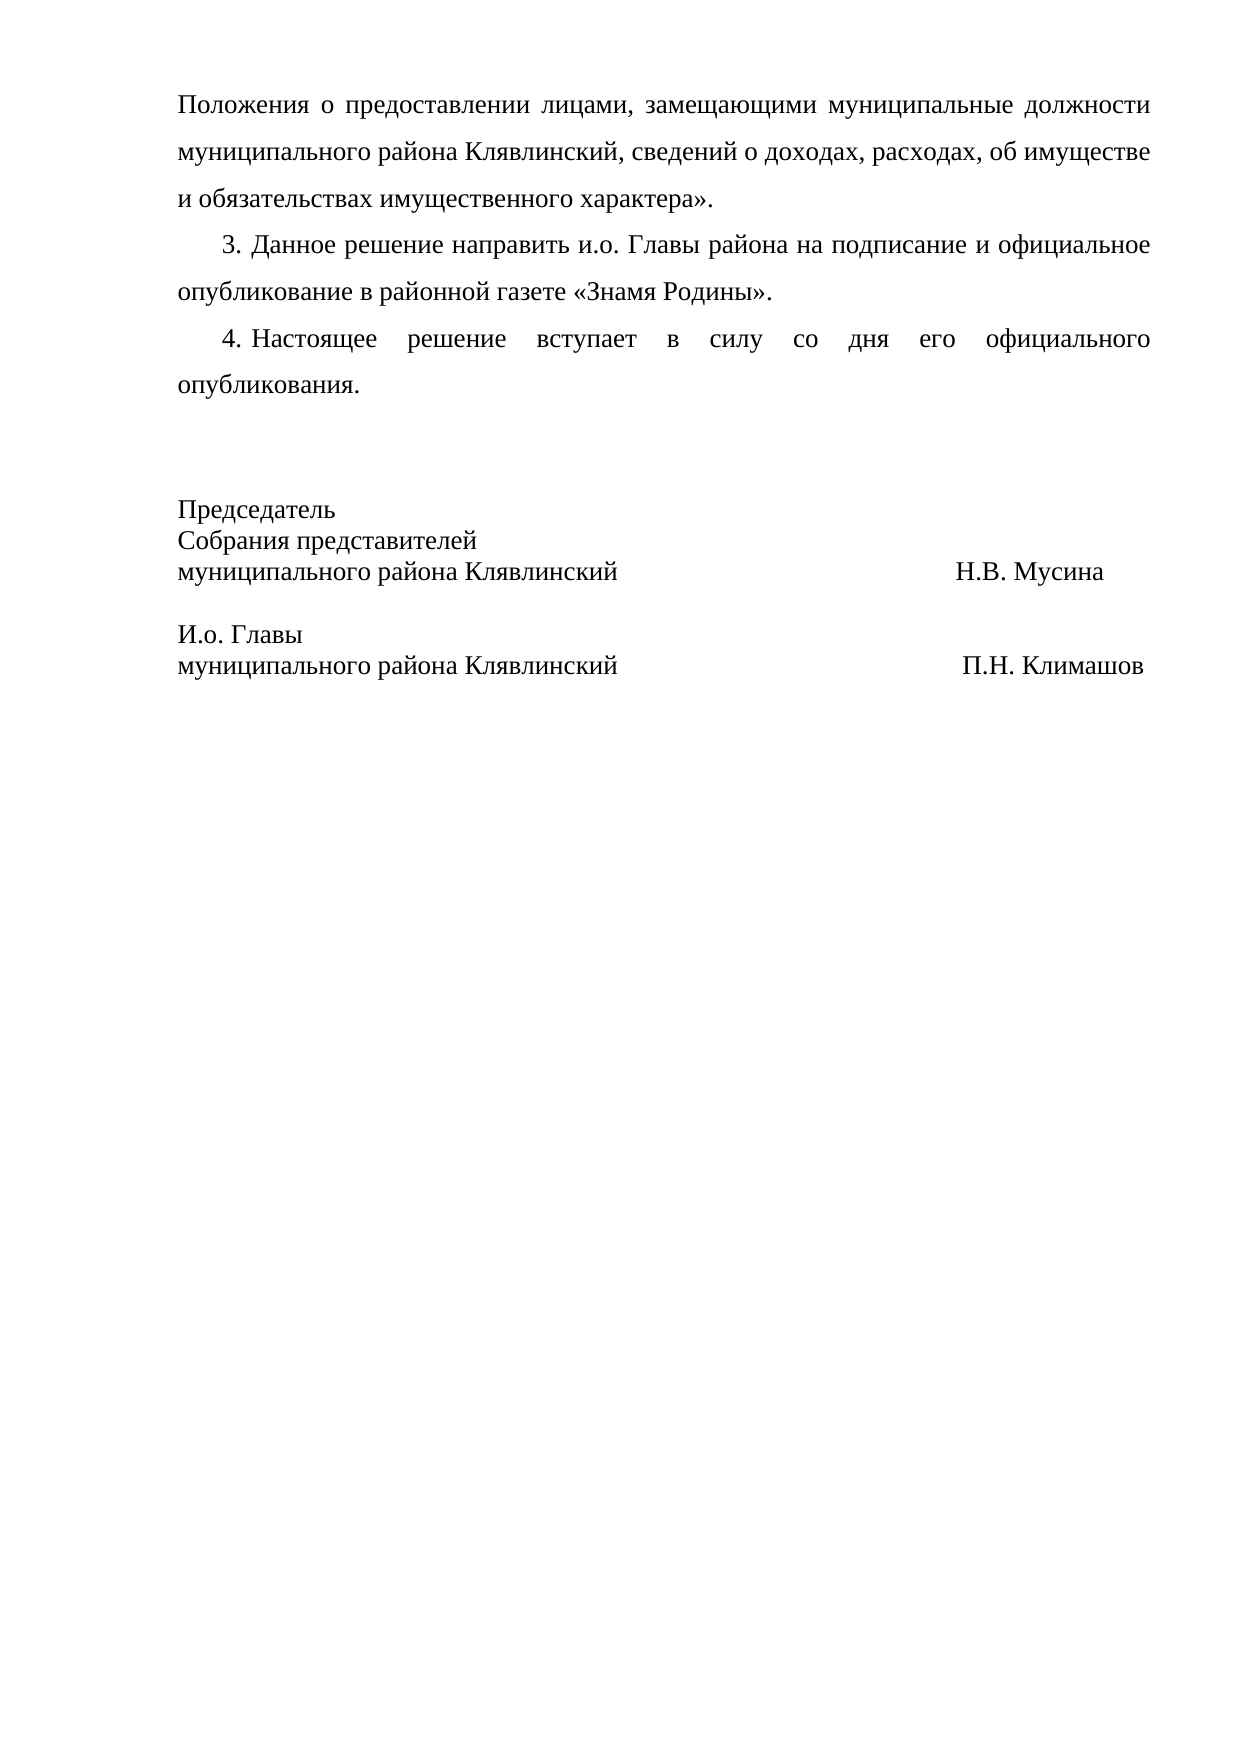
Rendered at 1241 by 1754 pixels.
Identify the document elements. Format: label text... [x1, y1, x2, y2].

text муниципального района Клявлинский Н.В. Мусина [177, 555, 1152, 587]
text И.о. Главы [177, 618, 1152, 649]
text Председатель [177, 493, 1152, 524]
list Настоящее решение вступает в силу со дня его официального опубликования. [177, 322, 1152, 400]
text муниципального района Клявлинский П.Н. Климашов [177, 649, 1152, 680]
text Собрания представителей [177, 524, 1152, 555]
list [177, 89, 1152, 213]
list Данное решение направить и.о. Главы района на подписание и официальное опубликование в районной газете «Знамя Родины». [177, 229, 1152, 306]
